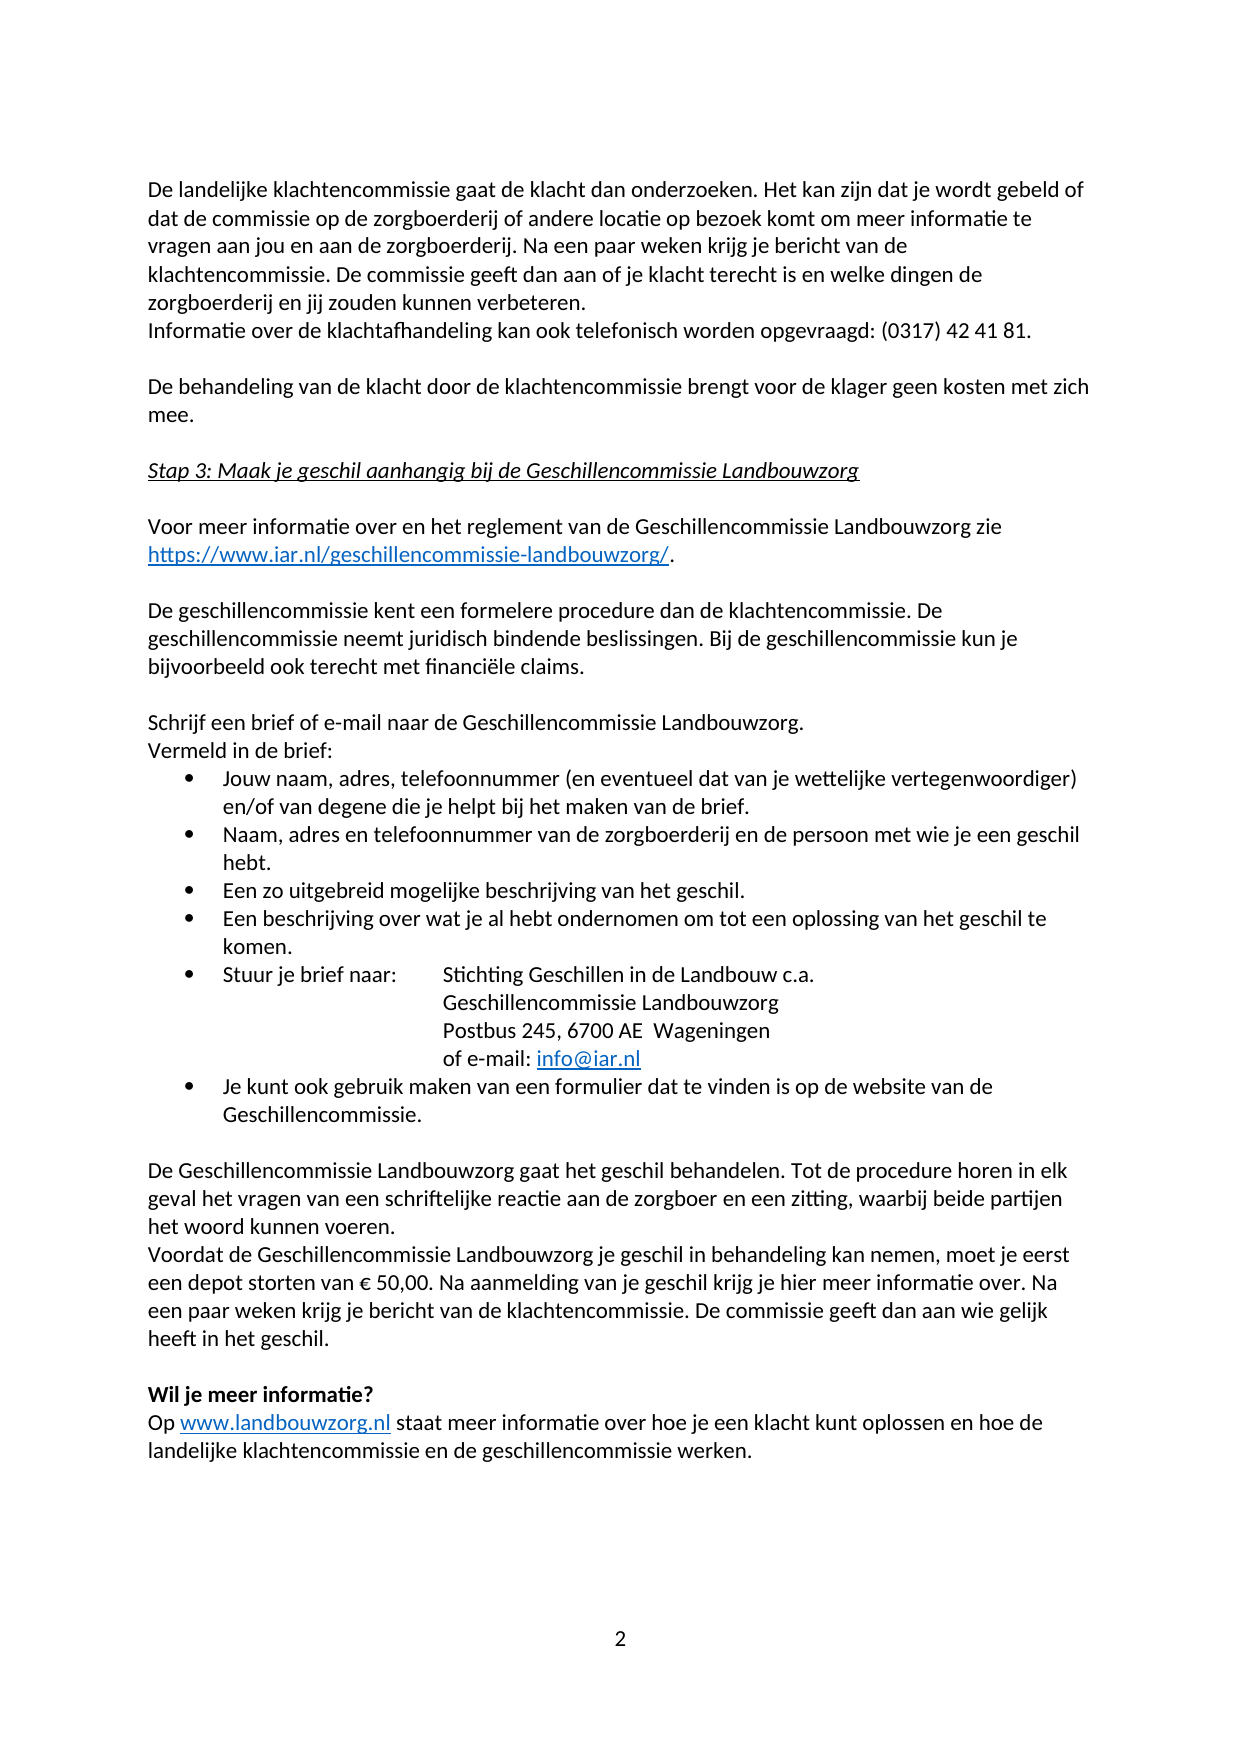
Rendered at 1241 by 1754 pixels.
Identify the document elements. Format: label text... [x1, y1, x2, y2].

text Op www.landbouwzorg.nl staat meer informatie over hoe je een klacht kunt oplossen en hoe de landelijke klachtencommissie en de geschillencommissie werken. [148, 1408, 1093, 1464]
text De geschillencommissie kent een formelere procedure dan de klachtencommissie. De geschillencommissie neemt juridisch bindende beslissingen. Bij de geschillencommissie kun je bijvoorbeeld ook terecht met financiële claims. [148, 596, 1093, 680]
list Naam, adres en telefoonnummer van de zorgboerderij en de persoon met wie je een geschil hebt. [185, 820, 1093, 876]
text De behandeling van de klacht door de klachtencommissie brengt voor de klager geen kosten met zich mee. [148, 372, 1093, 428]
text of e-mail: info@iar.nl [370, 1044, 1093, 1072]
text Stap 3: Maak je geschil aanhangig bij de Geschillencommissie Landbouwzorg [148, 456, 1093, 484]
text Geschillencommissie Landbouwzorg [370, 988, 1093, 1016]
text De landelijke klachtencommissie gaat de klacht dan onderzoeken. Het kan zijn dat je wordt gebeld of dat de commissie op de zorgboerderij of andere locatie op bezoek komt om meer informatie te vragen aan jou en aan de zorgboerderij. Na een paar weken krijg je bericht van de klachtencommissie. De commissie geeft dan aan of je klacht terecht is en welke dingen de zorgboerderij en jij zouden kunnen verbeteren. [148, 176, 1093, 316]
list Jouw naam, adres, telefoonnummer (en eventueel dat van je wettelijke vertegenwoordiger) en/of van degene die je helpt bij het maken van de brief. [185, 764, 1093, 820]
text Informatie over de klachtafhandeling kan ook telefonisch worden opgevraagd: (0317) 42 41 81. [148, 316, 1093, 344]
text Voor meer informatie over en het reglement van de Geschillencommissie Landbouwzorg zie https://www.iar.nl/geschillencommissie-landbouwzorg/. [148, 512, 1093, 568]
list Een beschrijving over wat je al hebt ondernomen om tot een oplossing van het geschil te komen. [185, 904, 1093, 960]
text Voordat de Geschillencommissie Landbouwzorg je geschil in behandeling kan nemen, moet je eerst een depot storten van € 50,00. Na aanmelding van je geschil krijg je hier meer informatie over. Na een paar weken krijg je bericht van de klachtencommissie. De commissie geeft dan aan wie gelijk heeft in het geschil. [148, 1240, 1093, 1352]
text Wil je meer informatie? [148, 1381, 1093, 1408]
text Postbus 245, 6700 AE Wageningen [370, 1016, 1093, 1044]
list Stuur je brief naar: Stichting Geschillen in de Landbouw c.a. [185, 960, 1093, 988]
text De Geschillencommissie Landbouwzorg gaat het geschil behandelen. Tot de procedure horen in elk geval het vragen van een schriftelijke reactie aan de zorgboer en een zitting, waarbij beide partijen het woord kunnen voeren. [148, 1156, 1093, 1240]
list Je kunt ook gebruik maken van een formulier dat te vinden is op de website van de Geschillencommissie. [185, 1072, 1093, 1128]
text Vermeld in de brief: [148, 736, 1093, 764]
list Een zo uitgebreid mogelijke beschrijving van het geschil. [185, 876, 1093, 904]
text Schrijf een brief of e-mail naar de Geschillencommissie Landbouwzorg. [148, 708, 1093, 736]
